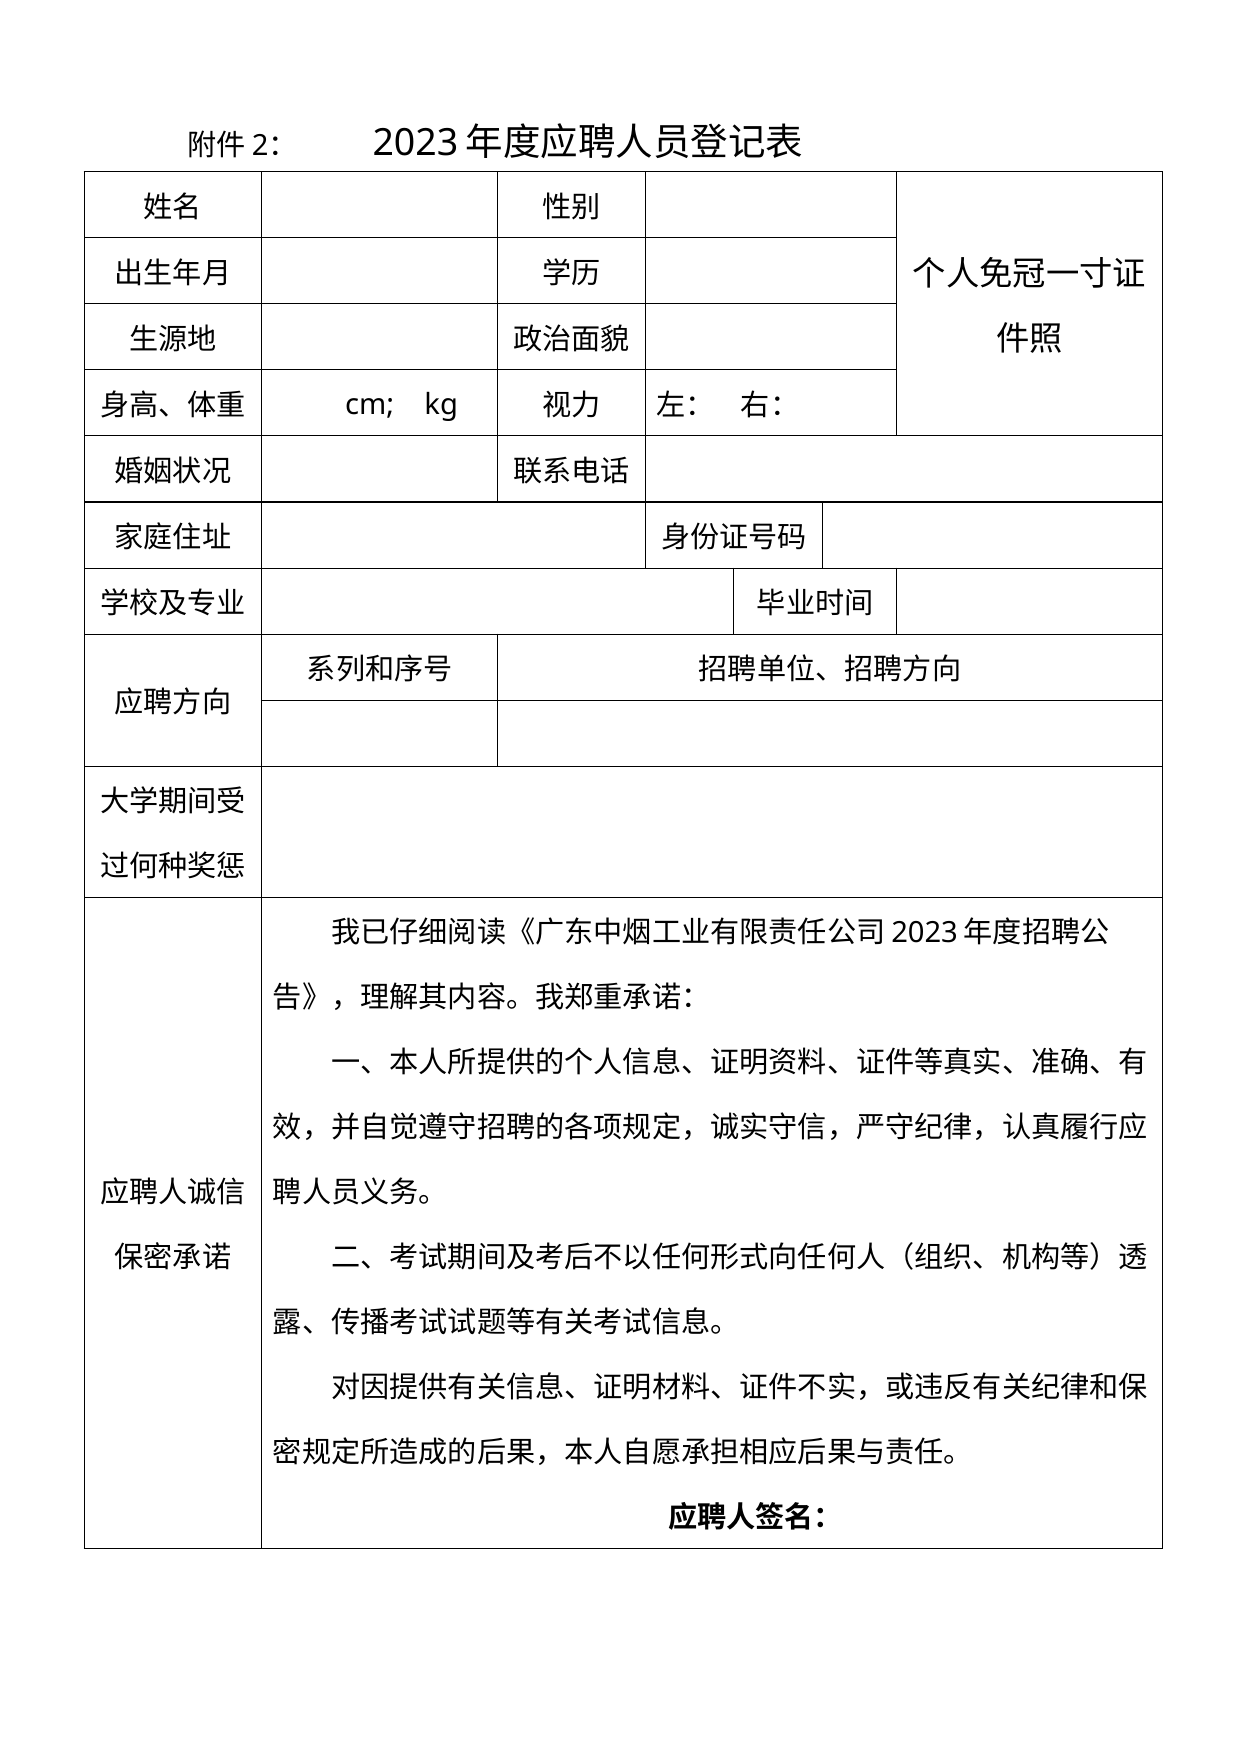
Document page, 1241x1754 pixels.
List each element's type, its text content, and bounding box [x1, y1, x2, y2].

table_cell [897, 569, 1162, 633]
table_cell [262, 569, 733, 633]
table_header [646, 172, 896, 237]
table_cell 婚姻状况 [85, 436, 261, 501]
table_cell [646, 436, 1162, 501]
table_cell 系列和序号 [262, 635, 497, 699]
table_cell 应聘人诚信 保密承诺 [85, 898, 261, 1548]
table_header 姓名 [85, 172, 261, 237]
table_cell [262, 304, 497, 369]
table_cell [498, 701, 1162, 766]
table_cell [262, 503, 645, 567]
table_cell 联系电话 [498, 436, 645, 501]
table_cell [646, 238, 896, 303]
table_cell [262, 238, 497, 303]
table_cell 政治面貌 [498, 304, 645, 369]
table_cell 生源地 [85, 304, 261, 369]
table_cell 大学期间受过何种奖惩 [85, 767, 261, 897]
table_cell [262, 767, 1162, 897]
table_cell [823, 503, 1162, 567]
table_cell 身份证号码 [646, 503, 822, 567]
table_cell 学校及专业 [85, 569, 261, 633]
table_cell 毕业时间 [734, 569, 896, 633]
table_cell [646, 304, 896, 369]
table_header 性别 [498, 172, 645, 237]
table_cell 出生年月 [85, 238, 261, 303]
table_cell 视力 [498, 370, 645, 435]
table_cell [262, 436, 497, 501]
table_cell 我已仔细阅读《广东中烟工业有限责任公司2023年度招聘公告》，理解其内容。我郑重承诺： 一、本人所提供的个人信息、证明资料、证件等真实、准确、有效，并自觉遵守招聘的各项规定，诚实守信，严守纪律，认真履行应聘人员义务。 二、考试期间及考后不以任何形式向任何人（组织、机构等）透露、传播考试试题等有关考试信息。 对因提供有关信息、证明材料、证件不实，或违反有关纪律和保密规定所造成的后果，本人自愿承担相应后果与责任。 应聘人签名： [262, 898, 1162, 1548]
table_cell 左： 右： [646, 370, 896, 435]
table_cell 应聘方向 [85, 635, 261, 766]
table_header 个人免冠一寸证件照 [897, 172, 1162, 435]
text 附件2： 2023年度应聘人员登记表 [187, 106, 1053, 171]
table_cell 招聘单位、招聘方向 [498, 635, 1162, 699]
table_cell 家庭住址 [85, 503, 261, 567]
table_cell cm; kg [262, 370, 497, 435]
table_cell 身高、体重 [85, 370, 261, 435]
table_header [262, 172, 497, 237]
table_cell 学历 [498, 238, 645, 303]
table_cell [262, 701, 497, 766]
